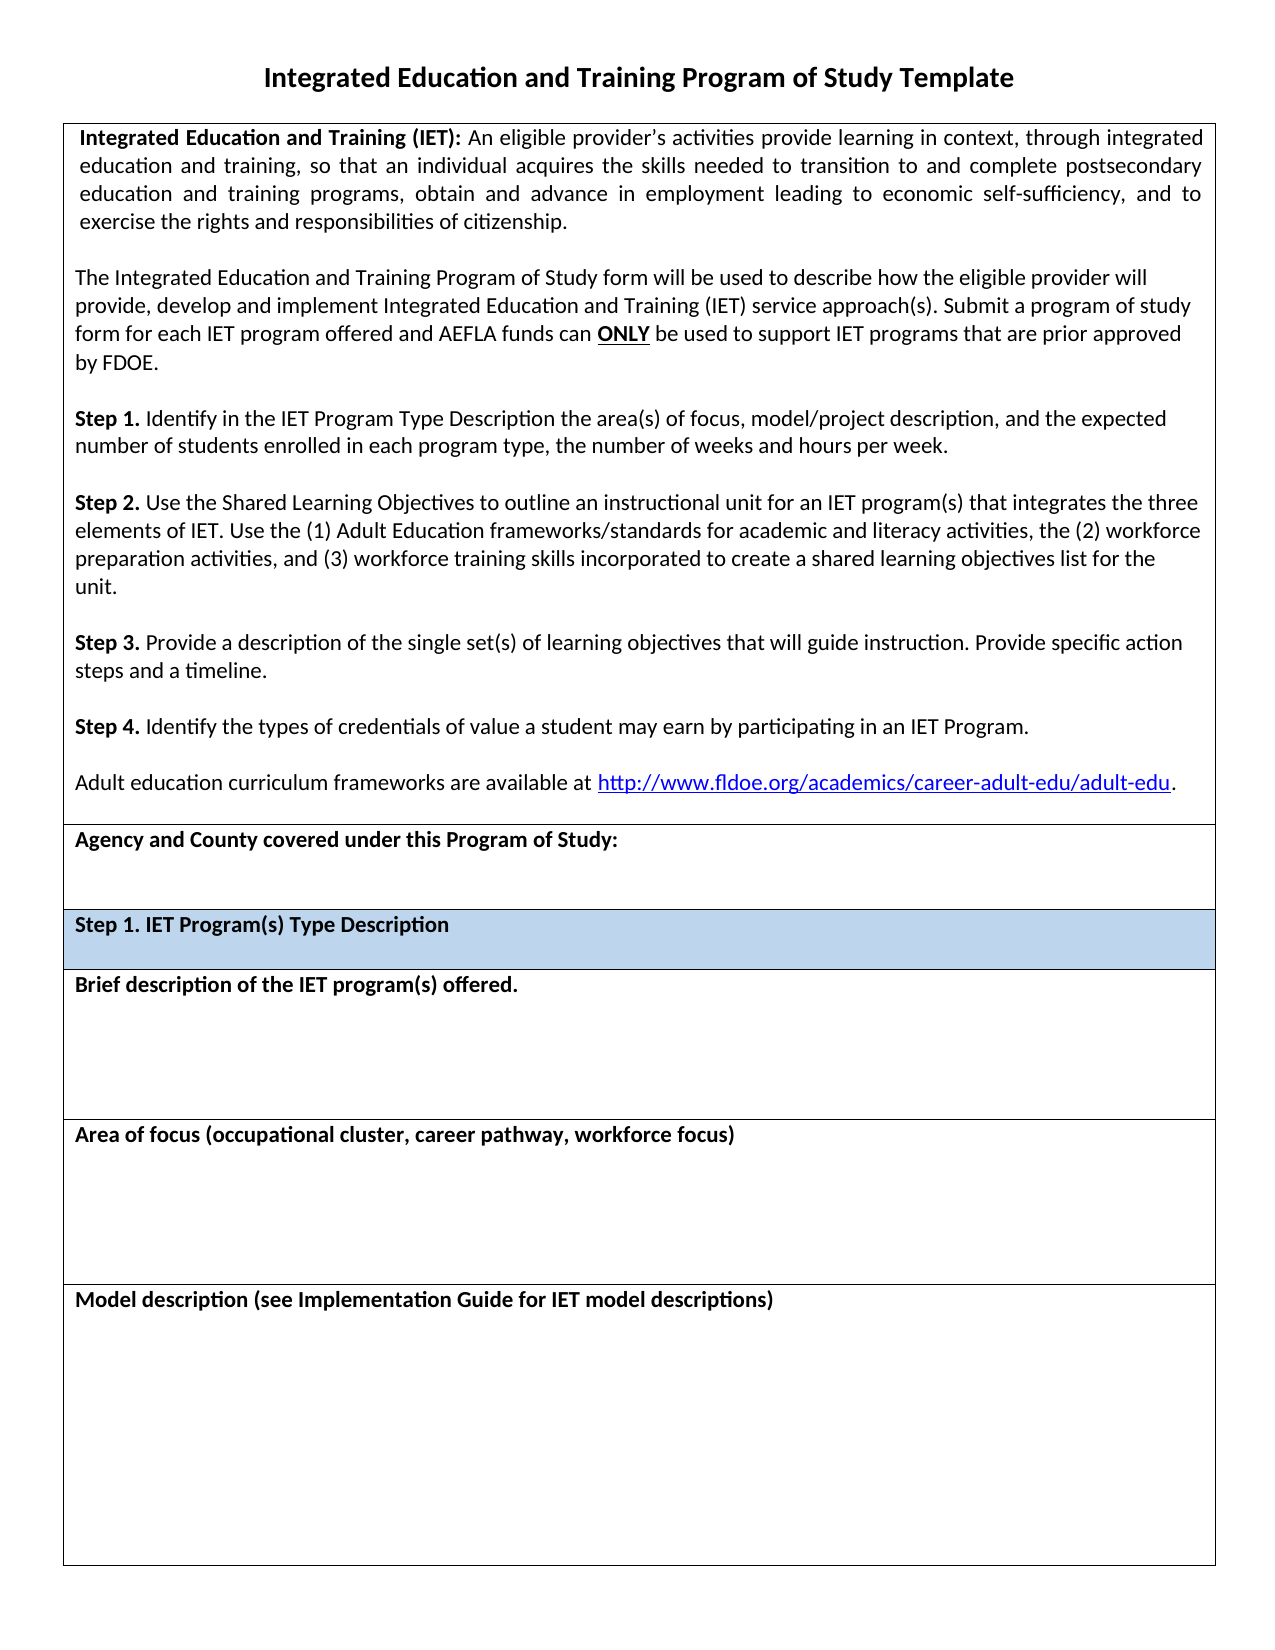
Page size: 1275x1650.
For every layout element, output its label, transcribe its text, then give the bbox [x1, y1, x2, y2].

table_cell Step 1. IET Program(s) Type Description [64, 910, 1215, 969]
text Integrated Education and Training Program of Study Template [63, 59, 1215, 94]
table_cell Brief description of the IET program(s) offered. [64, 970, 1215, 1119]
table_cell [64, 1285, 1215, 1565]
table_header Integrated Education and Training (IET): An eligible provider’s activities provide learning in context, through integrated education and training, so that an individual acquires the skills needed to transition to and complete postsecondary education and training programs, obtain and advance in employment leading to economic self-sufficiency, and to exercise the rights and responsibilities of citizenship. The Integrated Education and Training Program of Study form will be used to describe how the eligible provider will provide, develop and implement Integrated Education and Training (IET) service approach(s). Submit a program of study form for each IET program offered and AEFLA funds can ONLY be used to support IET programs that are prior approved by FDOE. Step 1. Identify in the IET Program Type Description the area(s) of focus, model/project description, and the expected number of students enrolled in each program type, the number of weeks and hours per week. Step 2. Use the Shared Learning Objectives to outline an instructional unit for an IET program(s) that integrates the three elements of IET. Use the (1) Adult Education frameworks/standards for academic and literacy activities, the (2) workforce preparation activities, and (3) workforce training skills incorporated to create a shared learning objectives list for the unit. Step 3. Provide a description of the single set(s) of learning objectives that will guide instruction. Provide specific action steps and a timeline. Step 4. Identify the types of credentials of value a student may earn by participating in an IET Program. Adult education curriculum frameworks are available at http://www.fldoe.org/academics/career-adult-edu/adult-edu. [64, 124, 1215, 824]
table_cell Area of focus (occupational cluster, career pathway, workforce focus) [64, 1120, 1215, 1284]
table_cell Agency and County covered under this Program of Study: [64, 825, 1215, 909]
